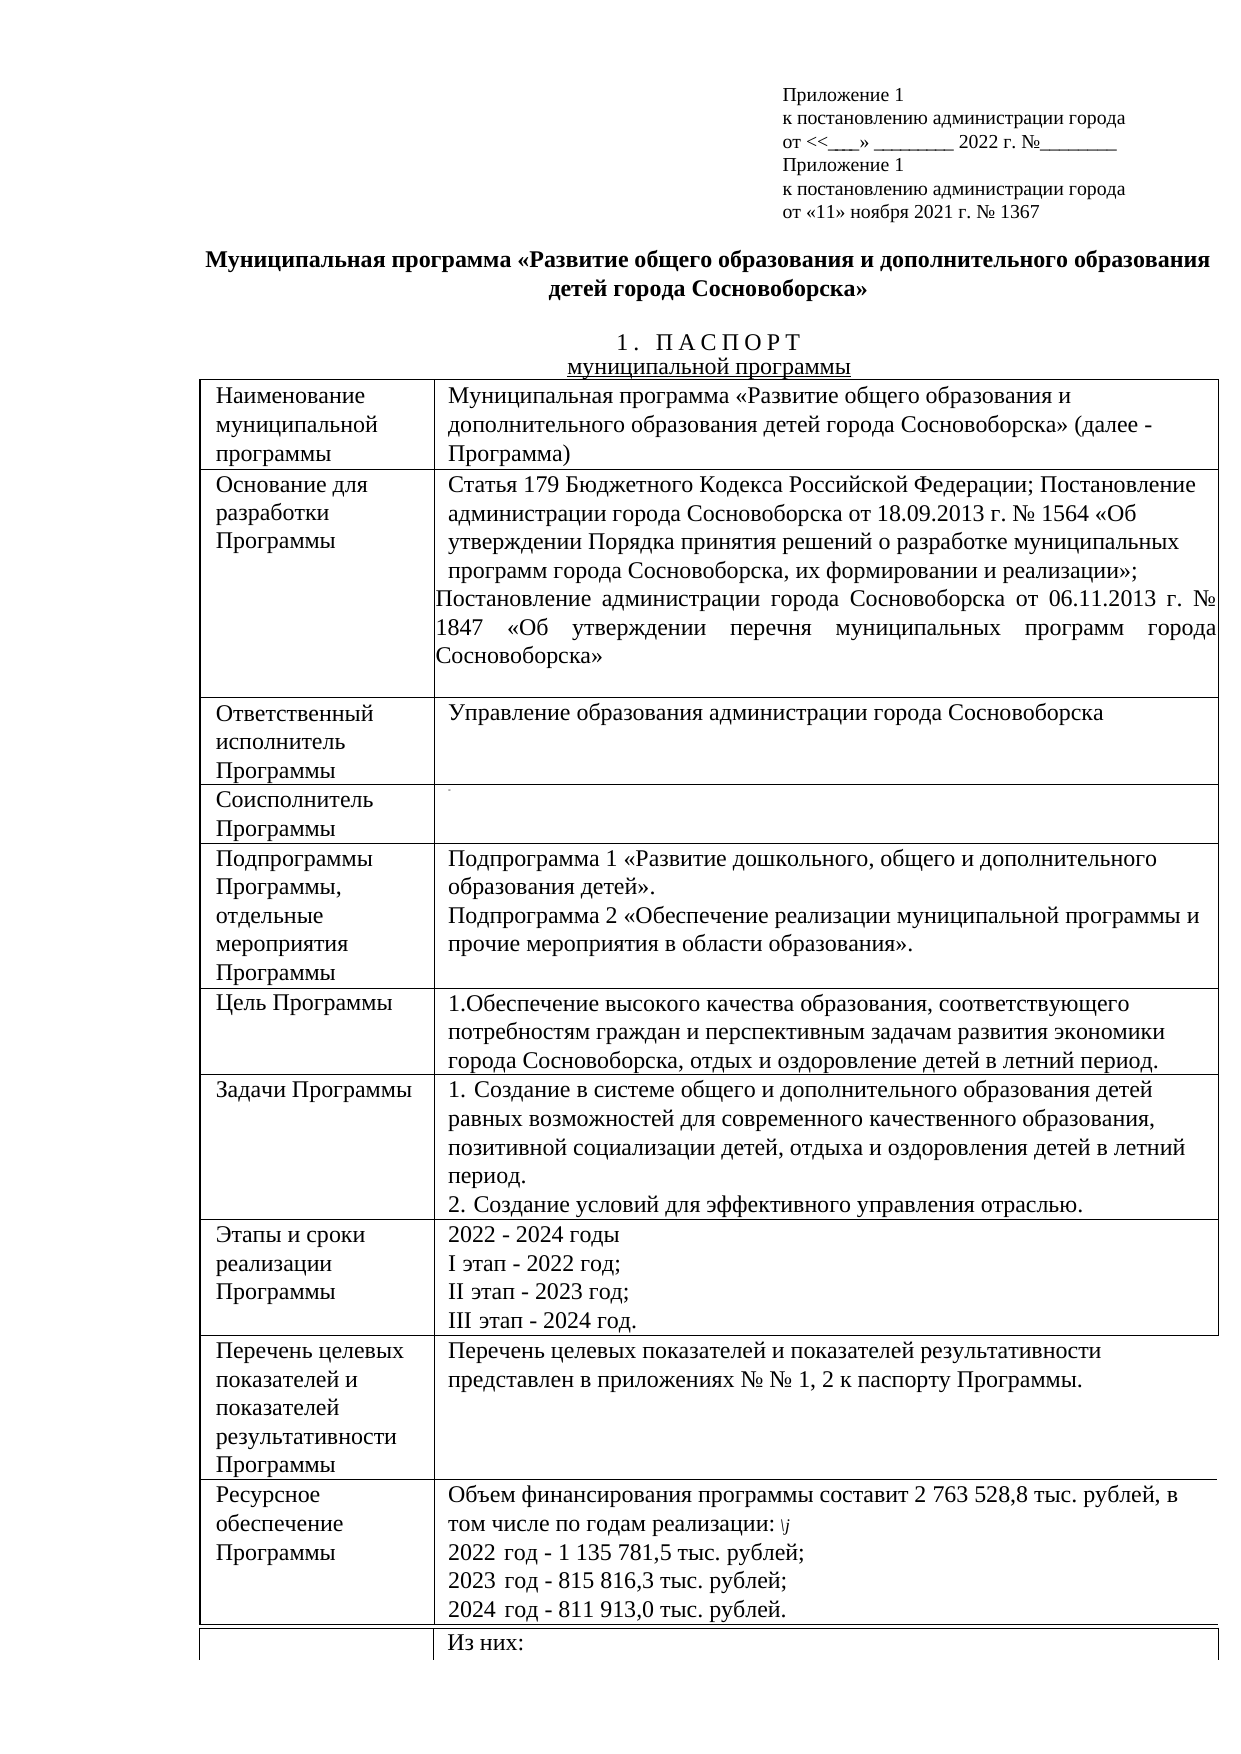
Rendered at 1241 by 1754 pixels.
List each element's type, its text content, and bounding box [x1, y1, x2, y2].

table_cell Ресурсное обеспечение Программы [201, 1480, 434, 1623]
table_cell Создание в системе общего и дополнительного образования детей равных возможностей для современного качественного образования, позитивной социализации детей, отдыха и оздоровления детей в летний период. Создание условий для эффективного управления отраслью. [435, 1075, 1218, 1218]
text муниципальной программы [197, 355, 1221, 379]
table_header [200, 1629, 433, 1660]
table_cell 1.Обеспечение высокого качества образования, соответствующего потребностям граждан и перспективным задачам развития экономики города Сосновоборска, отдых и оздоровление детей в летний период. [435, 989, 1218, 1074]
table_cell Управление образования администрации города Сосновоборска [435, 698, 1218, 784]
text 1. ПАСПОРТ [197, 331, 1219, 355]
table_cell 2022 - 2024 годы этап - 2022 год; этап - 2023 год; этап - 2024 год. [435, 1220, 1218, 1334]
table_cell Соисполнитель Программы [201, 785, 434, 842]
table_header Наименование муниципальной программы [201, 380, 434, 469]
table_cell - [435, 785, 1218, 842]
table_cell Перечень целевых показателей и показателей результативности Программы [201, 1336, 434, 1479]
text Муниципальная программа «Развитие общего образования и дополнительного образования детей города Сосновоборска» [197, 244, 1219, 302]
table_cell Ответственный исполнитель Программы [201, 698, 434, 784]
text Приложение 1 [782, 82, 1221, 106]
table_cell Цель Программы [201, 989, 434, 1074]
table_cell Статья 179 Бюджетного Кодекса Российской Федерации; Постановление администрации города Сосновоборска от 18.09.2013 г. № 1564 «Об утверждении Порядка принятия решений о разработке муниципальных программ города Сосновоборска, их формировании и реализации»; Постановление администрации города Сосновоборска от 06.11.2013 г. № 1847 «Об утверждении перечня муниципальных программ города Сосновоборска» [435, 470, 1218, 697]
table_header Муниципальная программа «Развитие общего образования и дополнительного образования детей города Сосновоборска» (далее - Программа) [435, 380, 1218, 469]
text Приложение 1 [782, 153, 1221, 177]
text от << » 2022 г. № [782, 129, 1221, 153]
table_cell Объем финансирования программы составит 2 763 528,8 тыс. рублей, в том числе по годам реализации: \j год - 1 135 781,5 тыс. рублей; год - 815 816,3 тыс. рублей; год - 811 913,0 тыс. рублей. [435, 1479, 1218, 1623]
text к постановлению администрации города от «11» ноября 2021 г. № 1367 [782, 177, 1142, 224]
table_cell Подпрограмма 1 «Развитие дошкольного, общего и дополнительного образования детей». Подпрограмма 2 «Обеспечение реализации муниципальной программы и прочие мероприятия в области образования». [435, 844, 1218, 987]
table_cell Этапы и сроки реализации Программы [201, 1220, 434, 1334]
table_header Из них: [434, 1629, 1218, 1660]
table_cell Задачи Программы [201, 1075, 434, 1218]
text к постановлению администрации города [782, 106, 1221, 129]
table_cell Подпрограммы Программы, отдельные мероприятия Программы [201, 844, 434, 987]
table_cell Основание для разработки Программы [201, 470, 434, 697]
table_cell Перечень целевых показателей и показателей результативности представлен в приложениях № № 1, 2 к паспорту Программы. [435, 1336, 1218, 1479]
